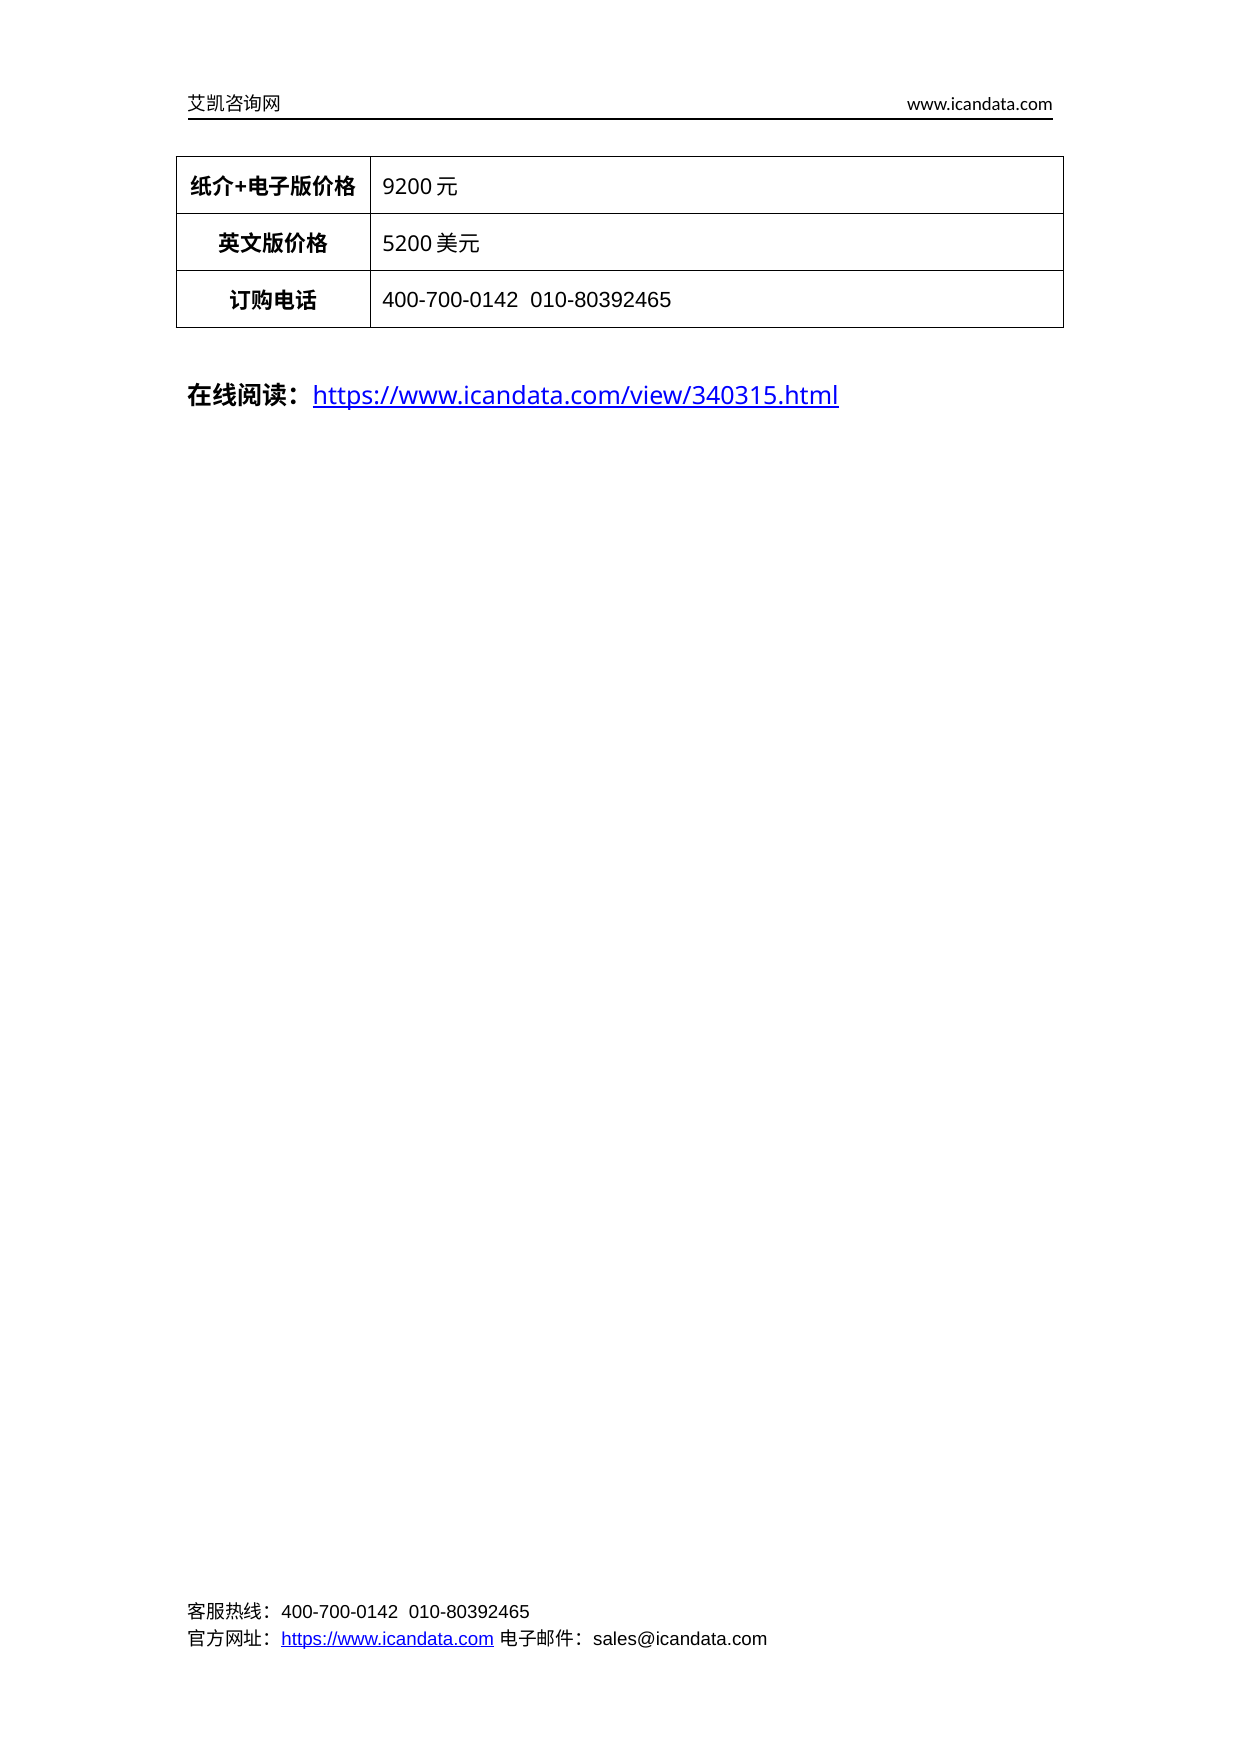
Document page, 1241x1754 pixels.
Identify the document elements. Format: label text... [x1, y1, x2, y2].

table_cell 9200元 [371, 157, 1063, 213]
table_cell 5200美元 [371, 214, 1063, 270]
table_cell 400-700-0142 010-80392465 [371, 271, 1063, 327]
text 在线阅读：https://www.icandata.com/view/340315.html [187, 361, 1053, 426]
table_cell 订购电话 [177, 271, 370, 327]
table_cell 英文版价格 [177, 214, 370, 270]
table_cell 纸介+电子版价格 [177, 157, 370, 213]
